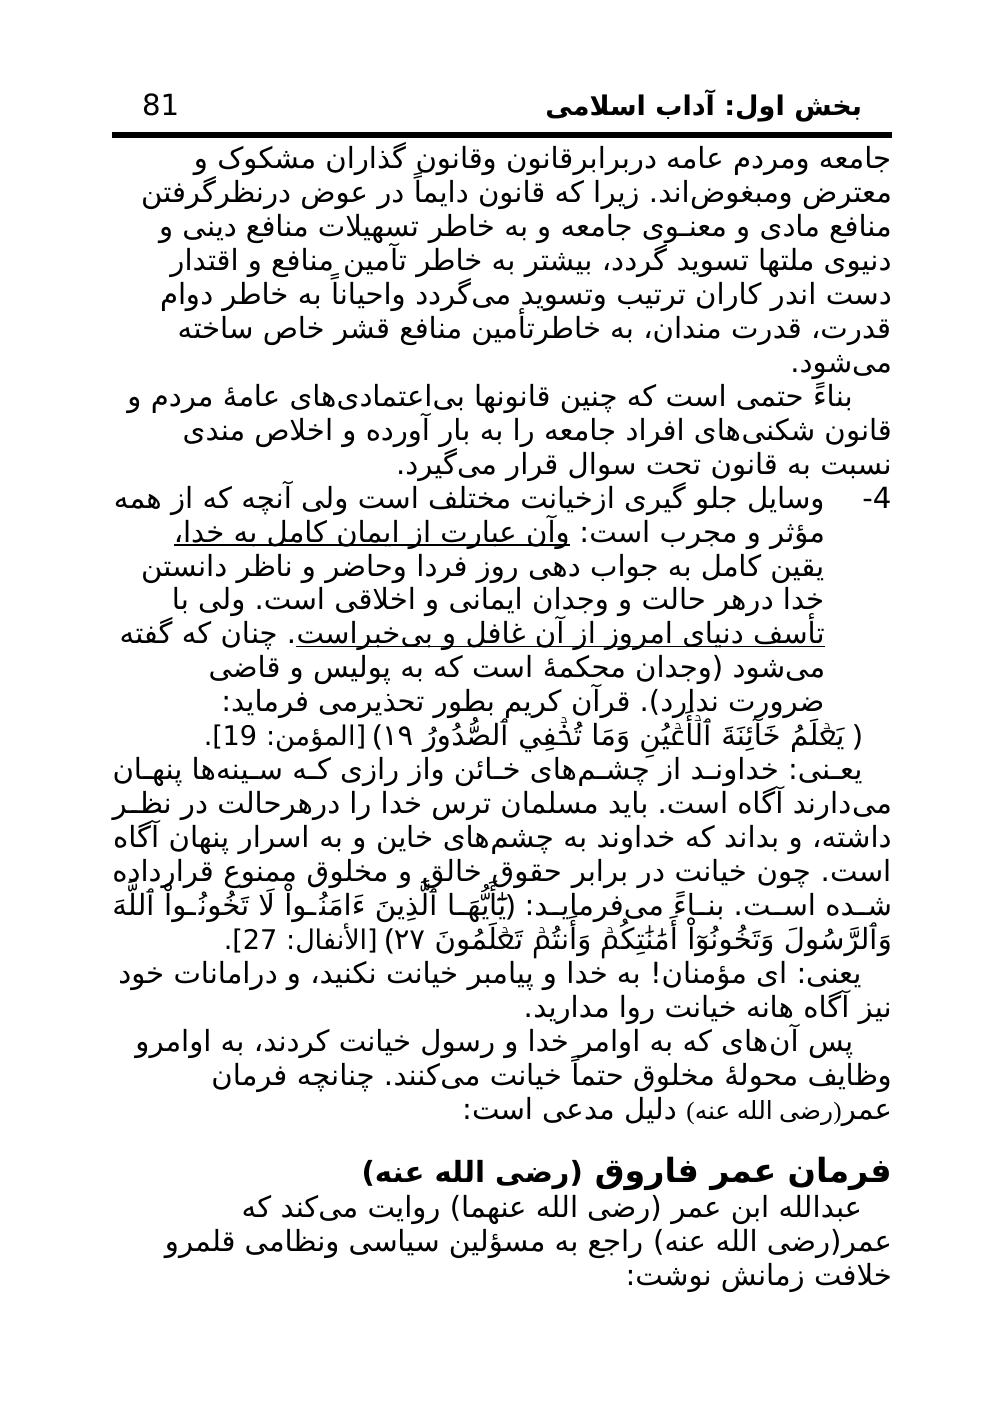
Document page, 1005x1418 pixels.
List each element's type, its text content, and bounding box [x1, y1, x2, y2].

text ﴿ يَعۡلَمُ خَآئِنَةَ ٱلۡأَعۡيُنِ وَمَا تُخۡفِي ٱلصُّدُورُ ١٩﴾ [المؤمن: 19]. [112, 719, 892, 753]
text فرمان عمر فاروق (رضی الله عنه) [112, 1151, 892, 1190]
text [112, 141, 892, 379]
text یعنی: خداوند از چشم‌های خائن واز رازی که سینه‌ها پنهان می‌دارند آگاه است. باید مسلمان ترس خدا را درهرحالت در نظر داشته، و بداند که خداوند به چشم‌های خاین و به اسرار پنهان آگاه است. چون خیانت در برابر حقوق خالق و مخلوق ممنوع قرارداده شده است. بناءً می‌فرماید: ﴿يَٰٓأَيُّهَا ٱلَّذِينَ ءَامَنُواْ لَا تَخُونُواْ ٱللَّهَ وَٱلرَّسُولَ وَتَخُونُوٓاْ أَمَٰنَٰتِكُمۡ وَأَنتُمۡ تَعۡلَمُونَ ٢٧﴾ [الأنفال: 27]. [112, 753, 892, 957]
list وسایل جلو گیری ازخیانت مختلف است ولی آنچه که از همه مؤثر و مجرب است: وآن عبارت از ایمان کامل به خدا، یقین کامل به جواب دهی روز فردا وحاضر و ناظر دانستن خدا درهر حالت و وجدان ایمانی و اخلاقی است. ولی با تأسف دنیای امروز از آن غافل و بی‌خبراست. چنان که گفته می‌شود (وجدان محکمۀ است که به پولیس و قاضی ضرورت ندارد). قرآن کریم بطور تحذیرمی فرماید: [112, 481, 862, 719]
text عبدالله ابن عمر (رضی الله عنهما) روایت می‌کند که عمر(رضی الله عنه) راجع به مسؤلین سیاسی ونظامی قلمرو خلافت زمانش نوشت: [112, 1190, 892, 1292]
text بناءً حتمی است که چنین قانونها بی‌اعتمادی‌های عامۀ مردم و قانون شکنی‌های افراد جامعه را به بار آورده و اخلاص مندی نسبت به قانون تحت سوال قرار می‌گیرد. [112, 379, 892, 481]
text پس آن‌های که به اوامر خدا و رسول خیانت کردند، به اوامرو وظایف محولۀ مخلوق حتماً خیانت می‌کنند. چنانچه فرمان عمر(رضی الله عنه) دلیل مدعی است: [112, 1024, 892, 1126]
text یعنی: ای مؤمنان! به خدا و پیامبر خیانت نکنید، و درامانات خود نیز آگاه هانه خیانت روا مدارید. [112, 957, 892, 1024]
